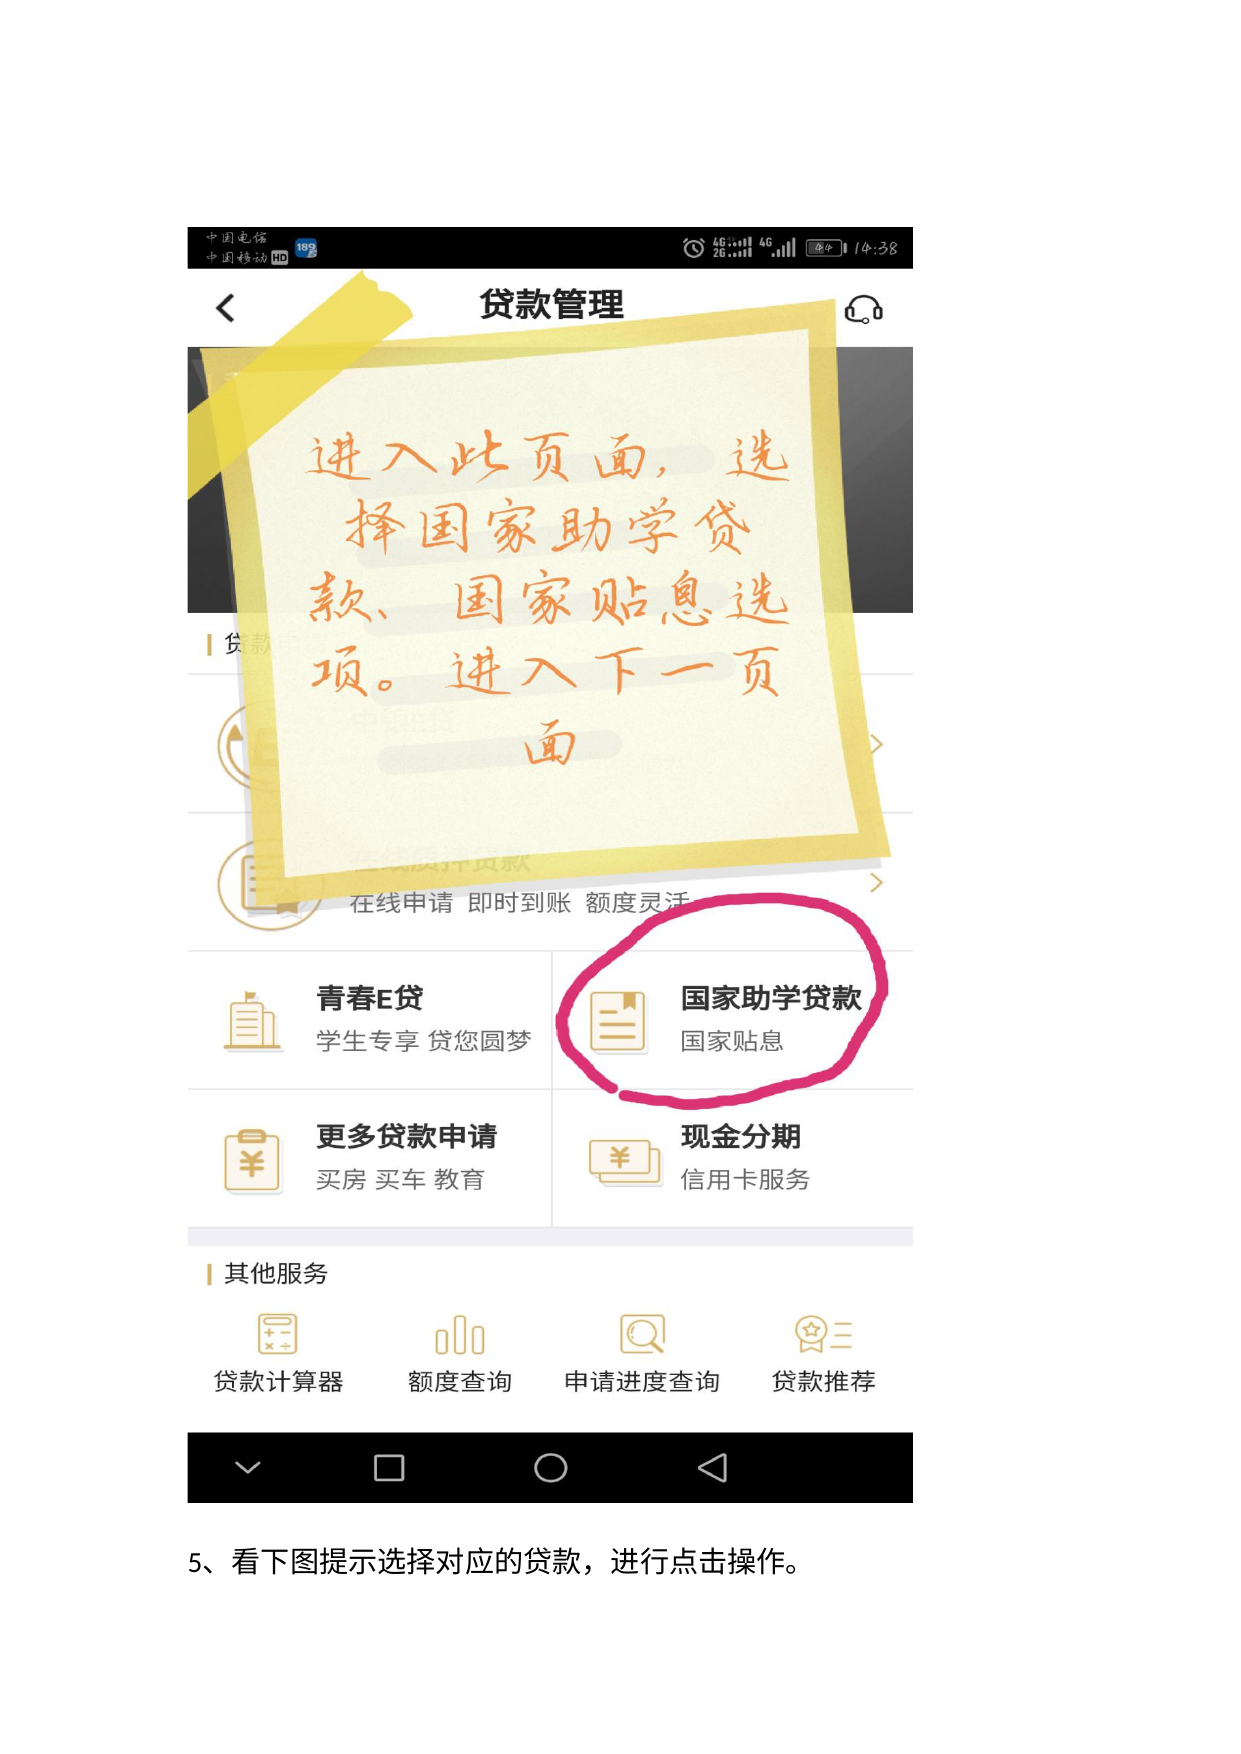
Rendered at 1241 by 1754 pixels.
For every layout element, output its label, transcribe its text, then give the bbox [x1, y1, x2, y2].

picture [187, 227, 913, 1503]
text 5、看下图提示选择对应的贷款，进行点击操作。 [187, 1527, 1053, 1592]
